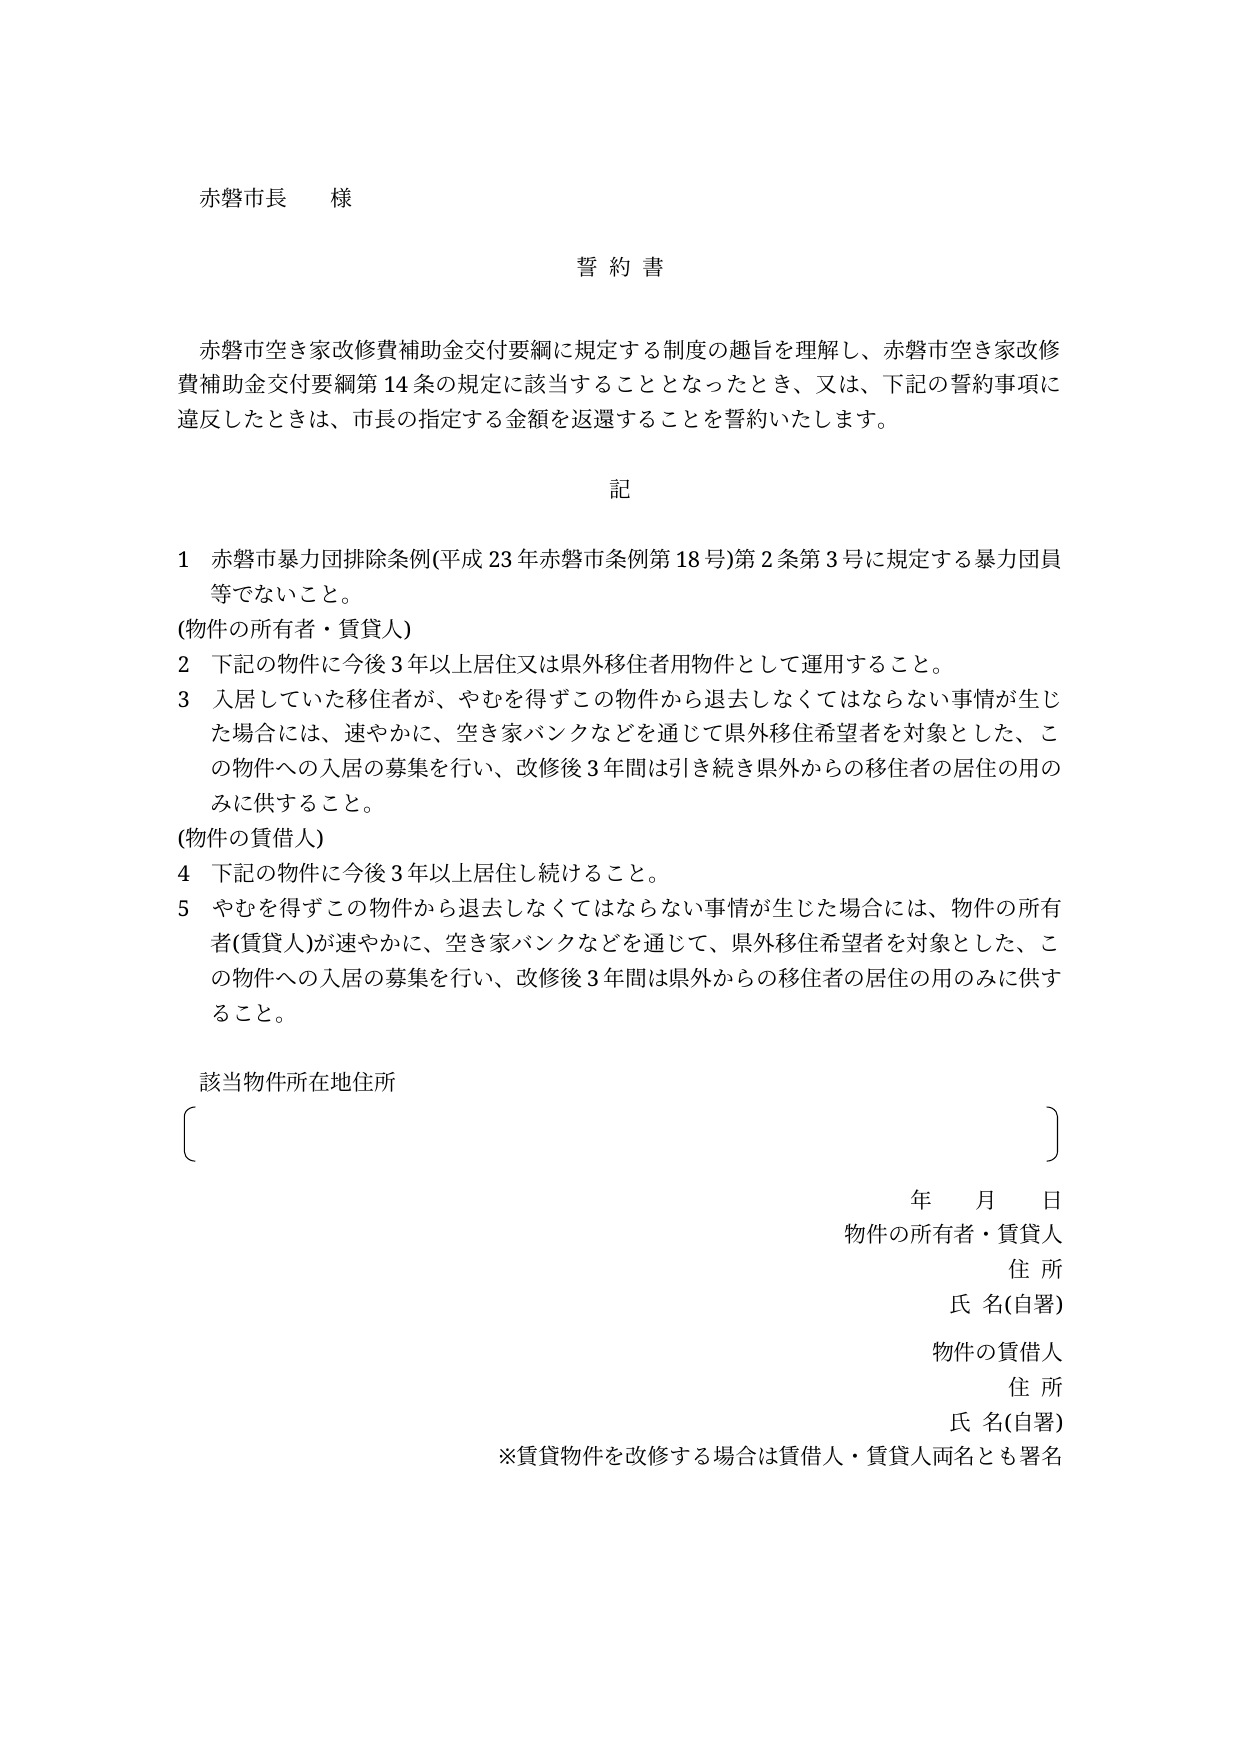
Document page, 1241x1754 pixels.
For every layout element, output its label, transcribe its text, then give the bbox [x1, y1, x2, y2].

text 3 入居していた移住者が、やむを得ずこの物件から退去しなくてはならない事情が生じた場合には、速やかに、空き家バンクなどを通じて県外移住希望者を対象とした、この物件への入居の募集を行い、改修後3年間は引き続き県外からの移住者の居住の用のみに供すること。 [177, 680, 1063, 820]
text ※賃貸物件を改修する場合は賃借人・賃貸人両名とも署名 [177, 1438, 1063, 1473]
text 氏名(自署) [177, 1403, 1063, 1438]
text 該当物件所在地住所 [177, 1064, 1063, 1099]
text 記 [177, 471, 1063, 506]
text 5 やむを得ずこの物件から退去しなくてはならない事情が生じた場合には、物件の所有者(賃貸人)が速やかに、空き家バンクなどを通じて、県外移住希望者を対象とした、この物件への入居の募集を行い、改修後3年間は県外からの移住者の居住の用のみに供すること。 [177, 889, 1063, 1029]
text (物件の賃借人) [177, 820, 1063, 854]
text (物件の所有者・賃貸人) [177, 610, 1063, 645]
text 4 下記の物件に今後3年以上居住し続けること。 [177, 854, 1063, 889]
text 氏名(自署) [177, 1286, 1063, 1321]
text 年 月 日 [177, 1181, 1063, 1216]
text 赤磐市長 様 [177, 179, 1063, 214]
text 1 赤磐市暴力団排除条例(平成23年赤磐市条例第18号)第2条第3号に規定する暴力団員等でないこと。 [177, 541, 1063, 610]
text 赤磐市空き家改修費補助金交付要綱に規定する制度の趣旨を理解し、赤磐市空き家改修費補助金交付要綱第14条の規定に該当することとなったとき、又は、下記の誓約事項に違反したときは、市長の指定する金額を返還することを誓約いたします。 [177, 331, 1063, 436]
text 2 下記の物件に今後3年以上居住又は県外移住者用物件として運用すること。 [177, 645, 1063, 680]
text 住所 [177, 1368, 1063, 1403]
text 物件の所有者・賃貸人 [177, 1216, 1063, 1251]
text 誓約書 [177, 249, 1063, 284]
text 物件の賃借人 [177, 1333, 1063, 1368]
text 住所 [177, 1251, 1063, 1286]
